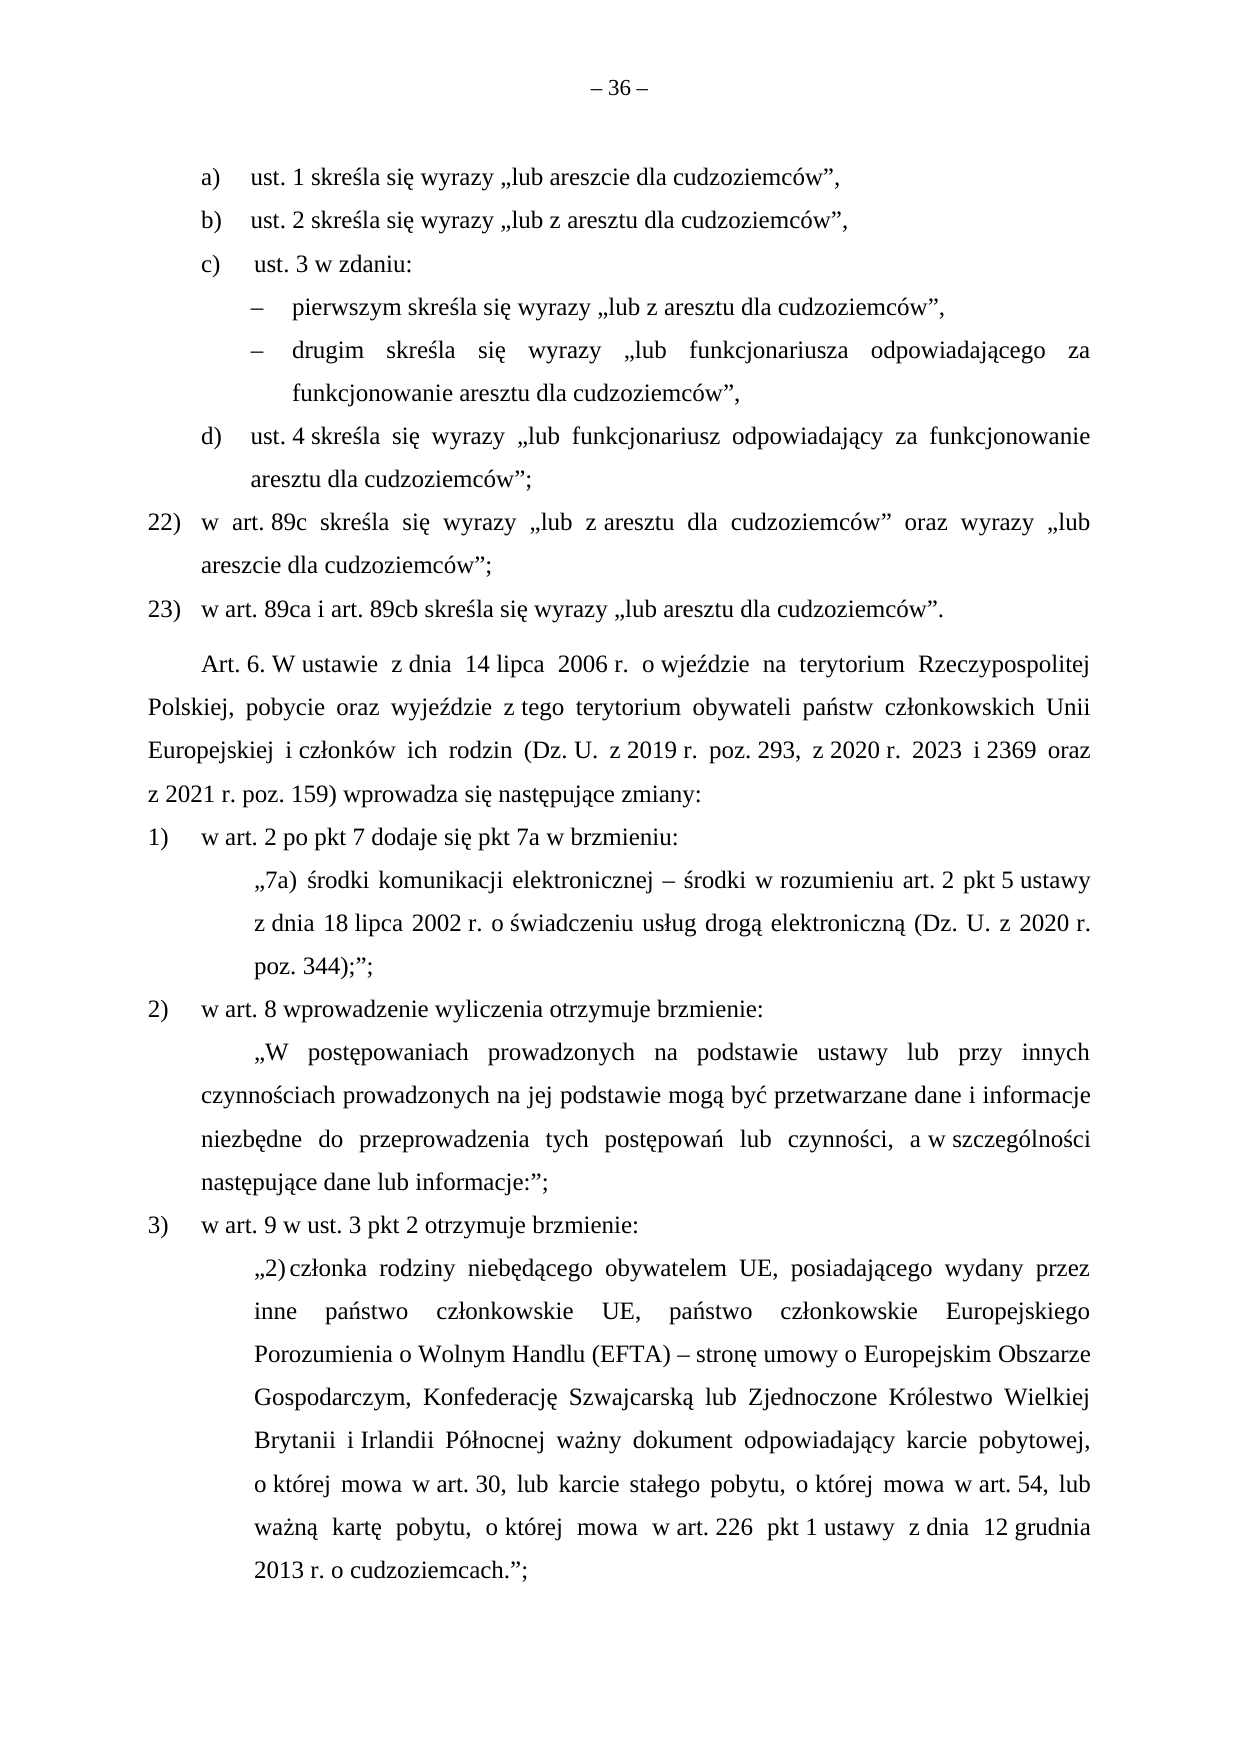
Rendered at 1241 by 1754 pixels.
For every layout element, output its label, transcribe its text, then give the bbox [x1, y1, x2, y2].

text 1) w art. 2 po pkt 7 dodaje się pkt 7a w brzmieniu: [148, 822, 1091, 851]
text a) ust. 1 skreśla się wyrazy „lub areszcie dla cudzoziemców”, [201, 162, 1091, 191]
text „2) członka rodziny niebędącego obywatelem UE, posiadającego wydany przez inne państwo członkowskie UE, państwo członkowskie Europejskiego Porozumienia o Wolnym Handlu (EFTA) – stronę umowy o Europejskim Obszarze Gospodarczym, Konfederację Szwajcarską lub Zjednoczone Królestwo Wielkiej Brytanii i Irlandii Północnej ważny dokument odpowiadający karcie pobytowej, o której mowa w art. 30, lub karcie stałego pobytu, o której mowa w art. 54, lub ważną kartę pobytu, o której mowa w art. 226 pkt 1 ustawy z dnia 12 grudnia 2013 r. o cudzoziemcach.”; [254, 1253, 1091, 1584]
text b) ust. 2 skreśla się wyrazy „lub z aresztu dla cudzoziemców”, [201, 206, 1091, 234]
text 3) w art. 9 w ust. 3 pkt 2 otrzymuje brzmienie: [148, 1210, 1091, 1239]
text d) ust. 4 skreśla się wyrazy „lub funkcjonariusz odpowiadający za funkcjonowanie aresztu dla cudzoziemców”; [201, 421, 1091, 493]
text „W postępowaniach prowadzonych na podstawie ustawy lub przy innych czynnościach prowadzonych na jej podstawie mogą być przetwarzane dane i informacje niezbędne do przeprowadzenia tych postępowań lub czynności, a w szczególności następujące dane lub informacje:”; [201, 1037, 1091, 1196]
text – drugim skreśla się wyrazy „lub funkcjonariusza odpowiadającego za funkcjonowanie aresztu dla cudzoziemców”, [251, 335, 1091, 407]
text 23) w art. 89ca i art. 89cb skreśla się wyrazy „lub aresztu dla cudzoziemców”. [148, 594, 1091, 622]
text – pierwszym skreśla się wyrazy „lub z aresztu dla cudzoziemców”, [251, 292, 1091, 321]
text c) ust. 3 w zdaniu: [201, 249, 1091, 277]
text Art. 6. W ustawie z dnia 14 lipca 2006 r. o wjeździe na terytorium Rzeczypospolitej Polskiej, pobycie oraz wyjeździe z tego terytorium obywateli państw członkowskich Unii Europejskiej i członków ich rodzin (Dz. U. z 2019 r. poz. 293, z 2020 r. 2023 i 2369 oraz z 2021 r. poz. 159) wprowadza się następujące zmiany: [148, 649, 1091, 807]
text „7a) środki komunikacji elektronicznej – środki w rozumieniu art. 2 pkt 5 ustawy z dnia 18 lipca 2002 r. o świadczeniu usług drogą elektroniczną (Dz. U. z 2020 r. poz. 344);”; [254, 865, 1091, 980]
text 2) w art. 8 wprowadzenie wyliczenia otrzymuje brzmienie: [148, 994, 1091, 1023]
text 22) w art. 89c skreśla się wyrazy „lub z aresztu dla cudzoziemców” oraz wyrazy „lub areszcie dla cudzoziemców”; [148, 507, 1091, 579]
